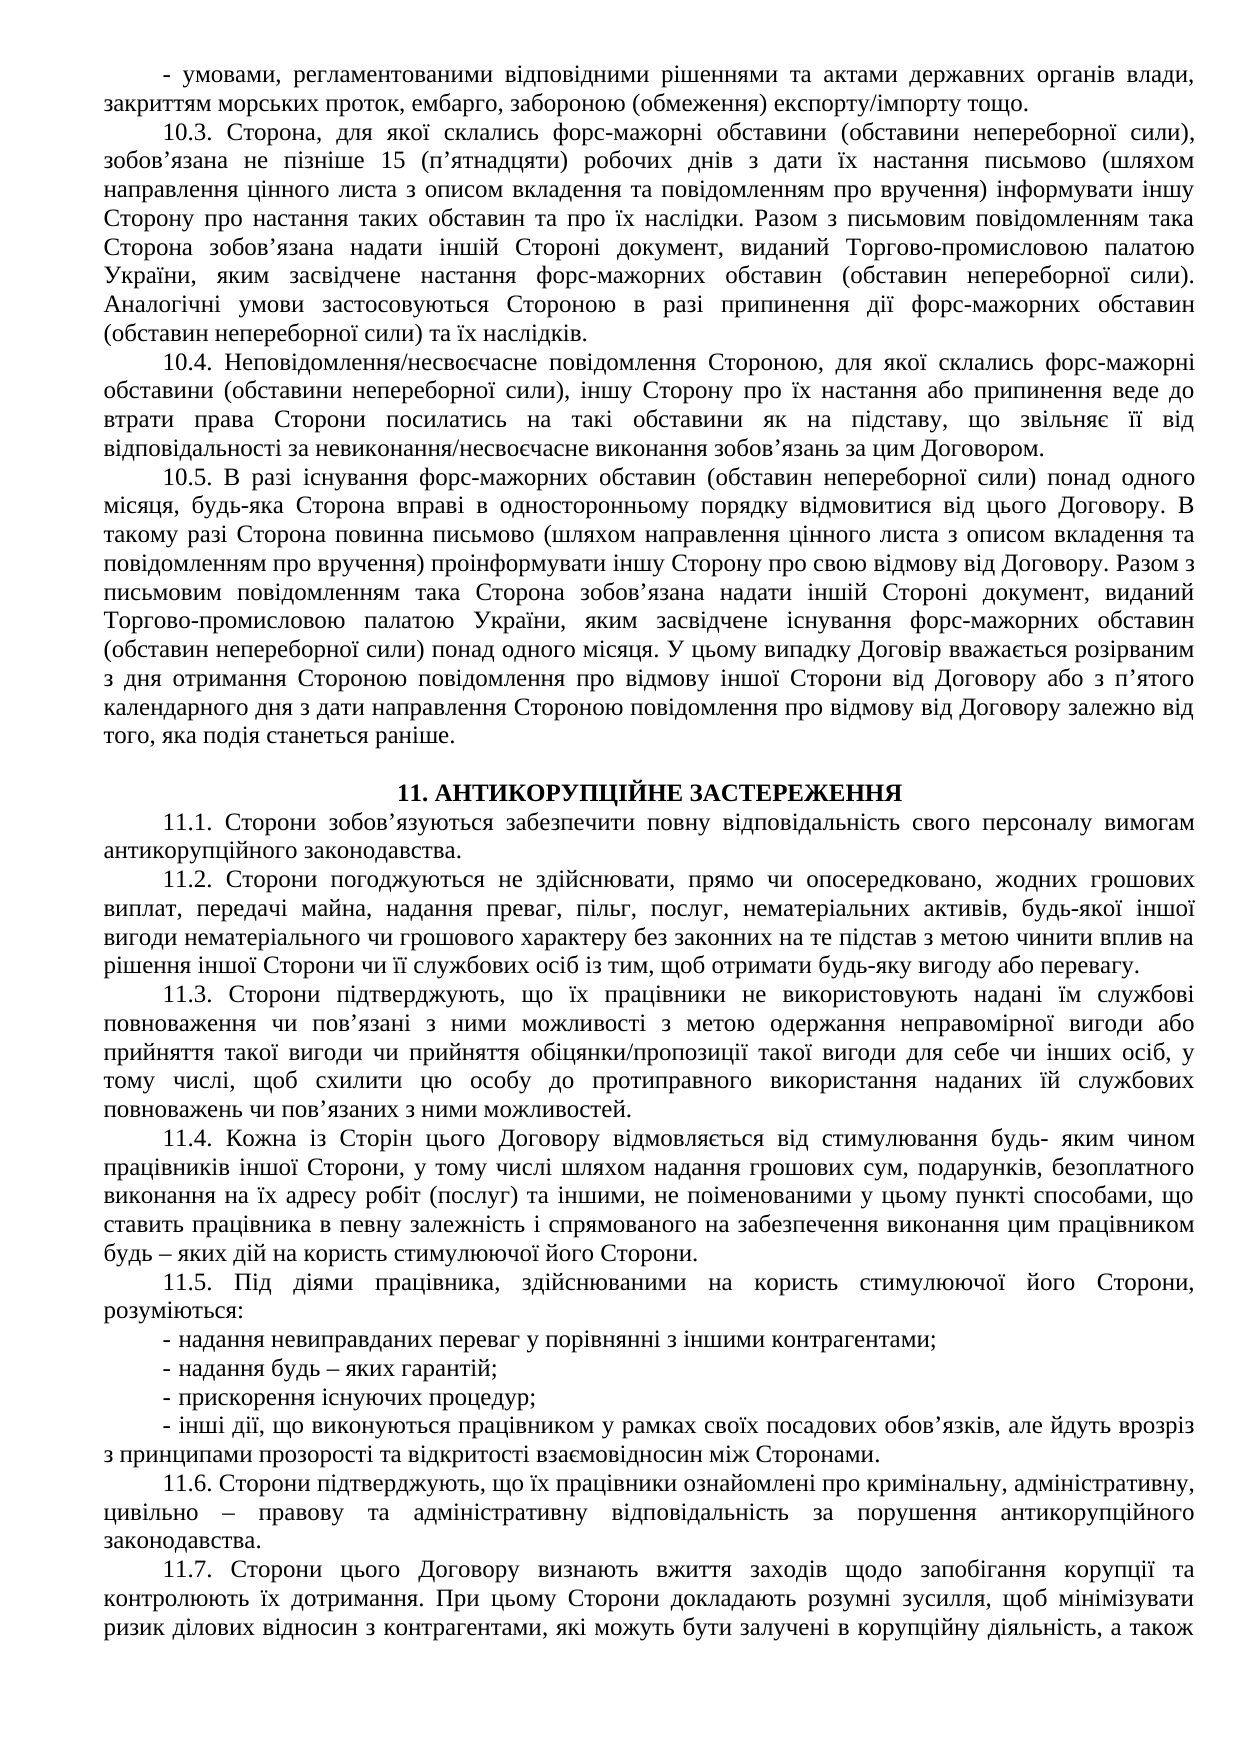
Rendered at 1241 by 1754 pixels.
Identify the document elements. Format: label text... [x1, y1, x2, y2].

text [103, 1554, 1196, 1640]
list надання невиправданих переваг у порівнянні з іншими контрагентами; [103, 1324, 1196, 1353]
list прискорення існуючих процедур; [103, 1382, 1196, 1410]
text - умовами, регламентованими відповідними рішеннями та актами державних органів влади, закриттям морських проток, ембарго, забороною (обмеження) експорту/імпорту тощо. [103, 59, 1196, 117]
text 10.4. Неповідомлення/несвоєчасне повідомлення Стороною, для якої склались форс-мажорні обставини (обставини непереборної сили), іншу Сторону про їх настання або припинення веде до втрати права Сторони посилатись на такі обставини як на підставу, що звільняє її від відповідальності за невиконання/несвоєчасне виконання зобов’язань за цим Договором. [103, 347, 1196, 462]
text 11.5. Під діями працівника, здійснюваними на користь стимулюючої його Сторони, розуміються: [103, 1267, 1196, 1324]
text 11.2. Сторони погоджуються не здійснювати, прямо чи опосередковано, жодних грошових виплат, передачі майна, надання преваг, пільг, послуг, нематеріальних активів, будь-якої іншої вигоди нематеріального чи грошового характеру без законних на те підстав з метою чинити вплив на рішення іншої Сторони чи її службових осіб із тим, щоб отримати будь-яку вигоду або перевагу. [103, 864, 1196, 979]
text 11. АНТИКОРУПЦІЙНЕ ЗАСТЕРЕЖЕННЯ [103, 778, 1196, 807]
text 10.5. В разі існування форс-мажорних обставин (обставин непереборної сили) понад одного місяця, будь-яка Сторона вправі в односторонньому порядку відмовитися від цього Договору. В такому разі Сторона повинна письмово (шляхом направлення цінного листа з описом вкладення та повідомленням про вручення) проінформувати іншу Сторону про свою відмову від Договору. Разом з письмовим повідомленням така Сторона зобов’язана надати іншій Стороні документ, виданий Торгово-промисловою палатою України, яким засвідчене існування форс-мажорних обставин (обставин непереборної сили) понад одного місяця. У цьому випадку Договір вважається розірваним з дня отримання Стороною повідомлення про відмову іншої Сторони від Договору або з п’ятого календарного дня з дати направлення Стороною повідомлення про відмову від Договору залежно від того, яка подія станеться раніше. [103, 462, 1196, 749]
list інші дії, що виконуються працівником у рамках своїх посадових обов’язків, але йдуть врозріз з принципами прозорості та відкритості взаємовідносин між Сторонами. [103, 1410, 1196, 1468]
list надання будь – яких гарантій; [103, 1353, 1196, 1382]
text 11.4. Кожна із Сторін цього Договору відмовляється від стимулювання будь- яким чином працівників іншої Сторони, у тому числі шляхом надання грошових сум, подарунків, безоплатного виконання на їх адресу робіт (послуг) та іншими, не поіменованими у цьому пункті способами, що ставить працівника в певну залежність і спрямованого на забезпечення виконання цим працівником будь – яких дій на користь стимулюючої його Сторони. [103, 1123, 1196, 1267]
text 10.3. Сторона, для якої склались форс-мажорні обставини (обставини непереборної сили), зобов’язана не пізніше 15 (п’ятнадцяти) робочих днів з дати їх настання письмово (шляхом направлення цінного листа з описом вкладення та повідомленням про вручення) інформувати іншу Сторону про настання таких обставин та про їх наслідки. Разом з письмовим повідомленням така Сторона зобов’язана надати іншій Стороні документ, виданий Торгово-промисловою палатою України, яким засвідчене настання форс-мажорних обставин (обставин непереборної сили). Аналогічні умови застосовуються Стороною в разі припинення дії форс-мажорних обставин (обставин непереборної сили) та їх наслідків. [103, 117, 1196, 347]
text 11.6. Сторони підтверджують, що їх працівники ознайомлені про кримінальну, адміністративну, цивільно – правову та адміністративну відповідальність за порушення антикорупційного законодавства. [103, 1468, 1196, 1554]
text 11.3. Сторони підтверджують, що їх працівники не використовують надані їм службові повноваження чи пов’язані з ними можливості з метою одержання неправомірної вигоди або прийняття такої вигоди чи прийняття обіцянки/пропозиції такої вигоди для себе чи інших осіб, у тому числі, щоб схилити цю особу до протиправного використання наданих їй службових повноважень чи пов’язаних з ними можливостей. [103, 979, 1196, 1123]
text 11.1. Сторони зобов’язуються забезпечити повну відповідальність свого персоналу вимогам антикорупційного законодавства. [103, 807, 1196, 864]
